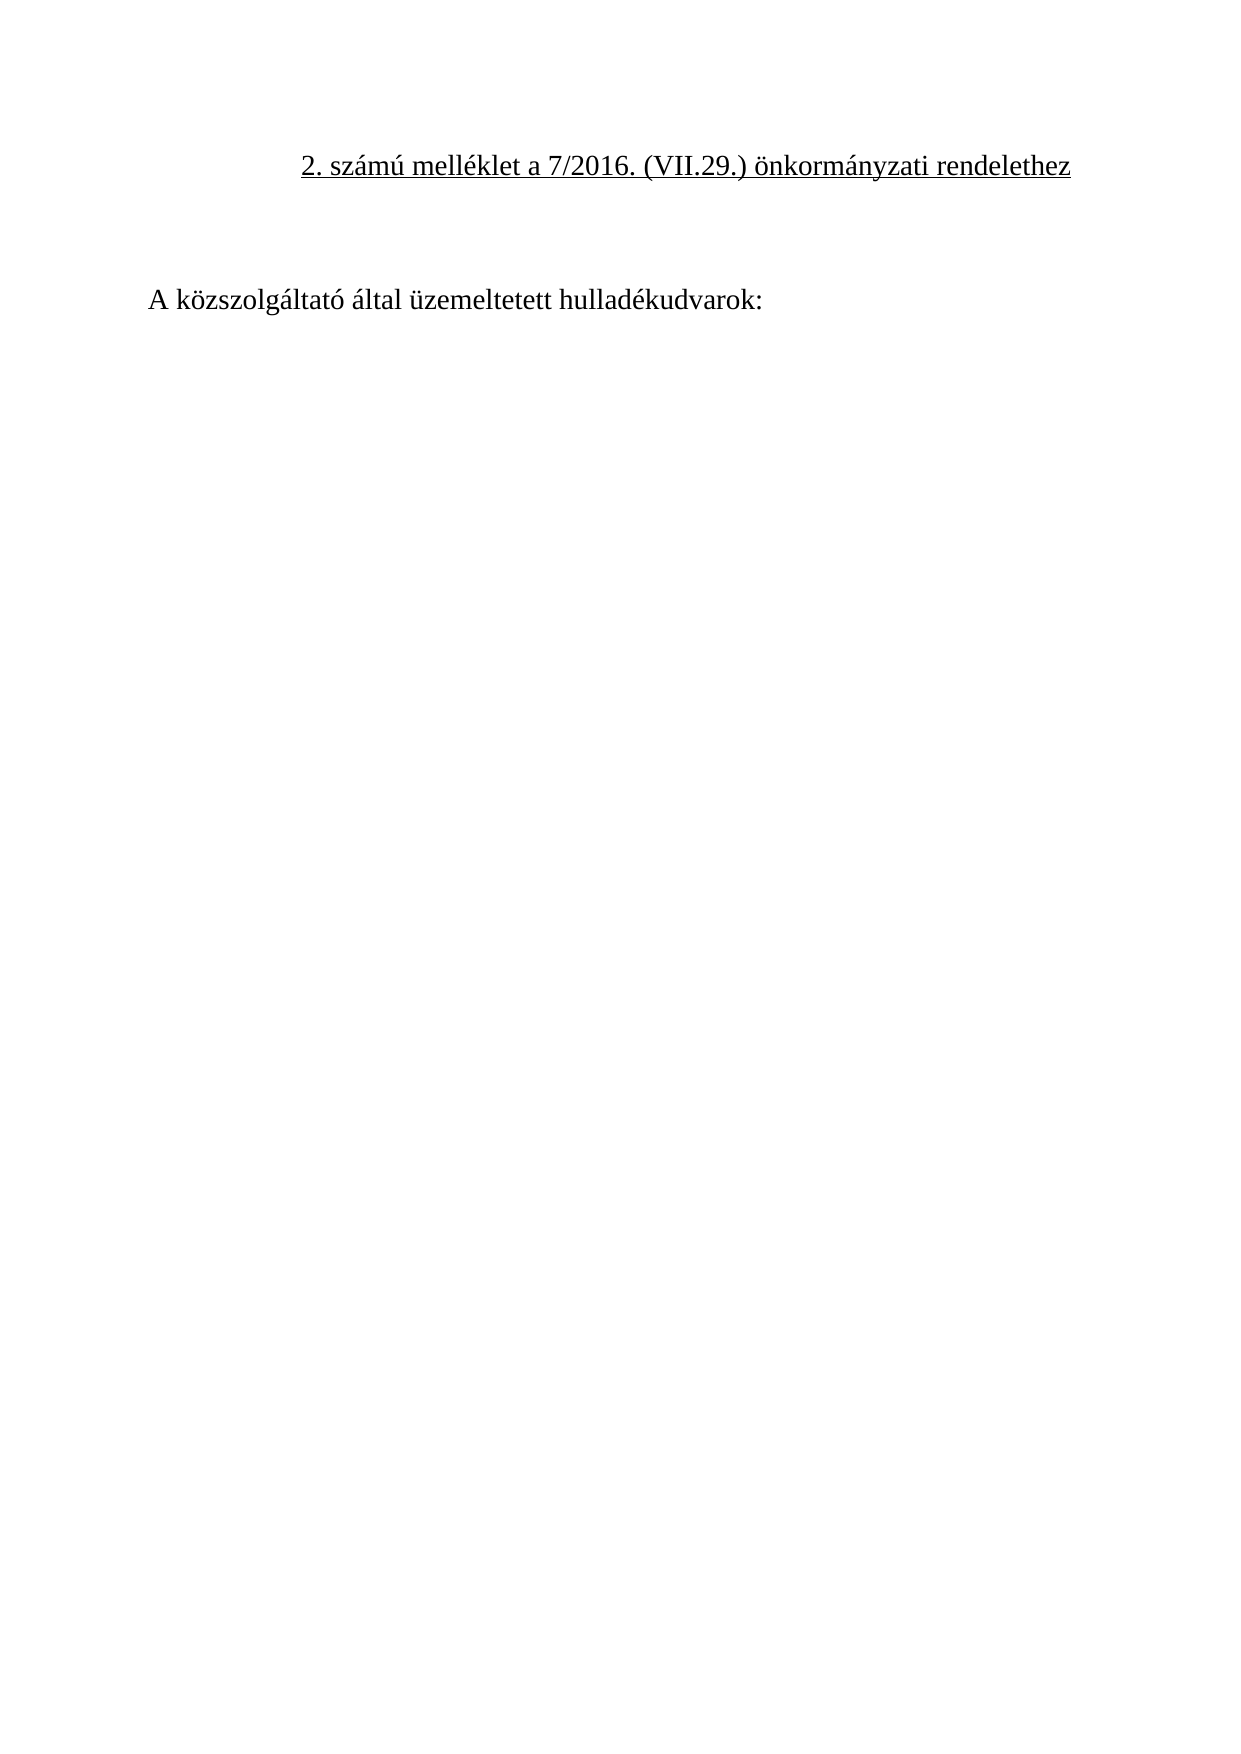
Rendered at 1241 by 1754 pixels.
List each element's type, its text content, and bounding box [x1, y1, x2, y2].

text A közszolgáltató által üzemeltetett hulladékudvarok: [148, 282, 1093, 315]
text 2. számú melléklet a 7/2016. (VII.29.) önkormányzati rendelethez [148, 148, 1093, 181]
